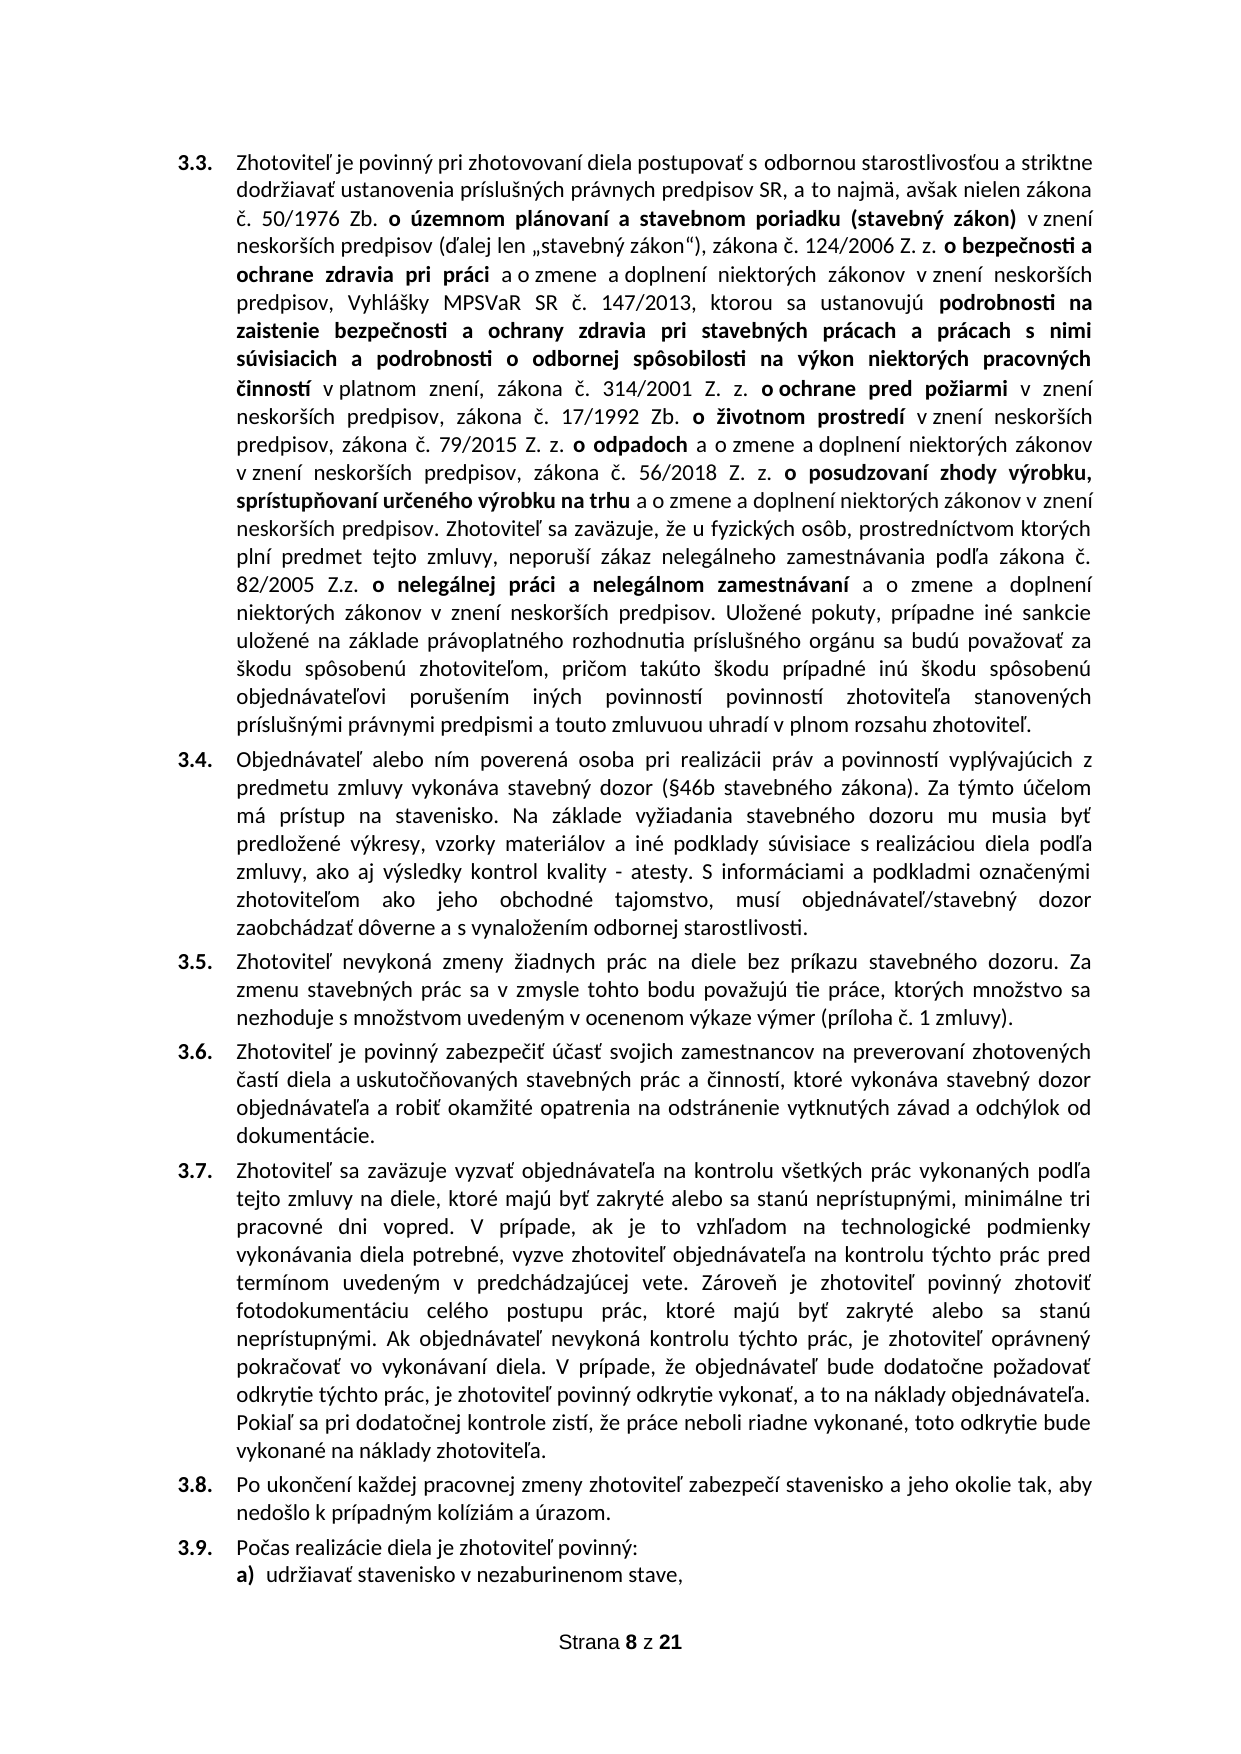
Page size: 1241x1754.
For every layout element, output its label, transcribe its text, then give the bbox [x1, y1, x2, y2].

list Zhotoviteľ sa zaväzuje vyzvať objednávateľa na kontrolu všetkých prác vykonaných podľa tejto zmluvy na diele, ktoré majú byť zakryté alebo sa stanú neprístupnými, minimálne tri pracovné dni vopred. V prípade, ak je to vzhľadom na technologické podmienky vykonávania diela potrebné, vyzve zhotoviteľ objednávateľa na kontrolu týchto prác pred termínom uvedeným v predchádzajúcej vete. Zároveň je zhotoviteľ povinný zhotoviť fotodokumentáciu celého postupu prác, ktoré majú byť zakryté alebo sa stanú neprístupnými. Ak objednávateľ nevykoná kontrolu týchto prác, je zhotoviteľ oprávnený pokračovať vo vykonávaní diela. V prípade, že objednávateľ bude dodatočne požadovať odkrytie týchto prác, je zhotoviteľ povinný odkrytie vykonať, a to na náklady objednávateľa. Pokiaľ sa pri dodatočnej kontrole zistí, že práce neboli riadne vykonané, toto odkrytie bude vykonané na náklady zhotoviteľa. [177, 1156, 1093, 1464]
list Počas realizácie diela je zhotoviteľ povinný: [177, 1533, 1093, 1561]
list Objednávateľ alebo ním poverená osoba pri realizácii práv a povinností vyplývajúcich z predmetu zmluvy vykonáva stavebný dozor (§46b stavebného zákona). Za týmto účelom má prístup na stavenisko. Na základe vyžiadania stavebného dozoru mu musia byť predložené výkresy, vzorky materiálov a iné podklady súvisiace s realizáciou diela podľa zmluvy, ako aj výsledky kontrol kvality - atesty. S informáciami a podkladmi označenými zhotoviteľom ako jeho obchodné tajomstvo, musí objednávateľ/stavebný dozor zaobchádzať dôverne a s vynaložením odbornej starostlivosti. [177, 745, 1093, 941]
list Zhotoviteľ je povinný zabezpečiť účasť svojich zamestnancov na preverovaní zhotovených častí diela a uskutočňovaných stavebných prác a činností, ktoré vykonáva stavebný dozor objednávateľa a robiť okamžité opatrenia na odstránenie vytknutých závad a odchýlok od dokumentácie. [177, 1037, 1093, 1149]
list Zhotoviteľ je povinný pri zhotovovaní diela postupovať s odbornou starostlivosťou a striktne dodržiavať ustanovenia príslušných právnych predpisov SR, a to najmä, avšak nielen zákona č. 50/1976 Zb. o územnom plánovaní a stavebnom poriadku (stavebný zákon) v znení neskorších predpisov (ďalej len „stavebný zákon“), zákona č. 124/2006 Z. z. o bezpečnosti a ochrane zdravia pri práci a o zmene a doplnení niektorých zákonov v znení neskorších predpisov, Vyhlášky MPSVaR SR č. 147/2013, ktorou sa ustanovujú podrobnosti na zaistenie bezpečnosti a ochrany zdravia pri stavebných prácach a prácach s nimi súvisiacich a podrobnosti o odbornej spôsobilosti na výkon niektorých pracovných činností v platnom znení, zákona č. 314/2001 Z. z. o ochrane pred požiarmi v znení neskorších predpisov, zákona č. 17/1992 Zb. o životnom prostredí v znení neskorších predpisov, zákona č. 79/2015 Z. z. o odpadoch a o zmene a doplnení niektorých zákonov v znení neskorších predpisov, zákona č. 56/2018 Z. z. o posudzovaní zhody výrobku, sprístupňovaní určeného výrobku na trhu a o zmene a doplnení niektorých zákonov v znení neskorších predpisov. Zhotoviteľ sa zaväzuje, že u fyzických osôb, prostredníctvom ktorých plní predmet tejto zmluvy, neporuší zákaz nelegálneho zamestnávania podľa zákona č. 82/2005 Z.z. o nelegálnej práci a nelegálnom zamestnávaní a o zmene a doplnení niektorých zákonov v znení neskorších predpisov. Uložené pokuty, prípadne iné sankcie uložené na základe právoplatného rozhodnutia príslušného orgánu sa budú považovať za škodu spôsobenú zhotoviteľom, pričom takúto škodu prípadné inú škodu spôsobenú objednávateľovi porušením iných povinností povinností zhotoviteľa stanovených príslušnými právnymi predpismi a touto zmluvuou uhradí v plnom rozsahu zhotoviteľ. [177, 148, 1093, 738]
list Po ukončení každej pracovnej zmeny zhotoviteľ zabezpečí stavenisko a jeho okolie tak, aby nedošlo k prípadným kolíziám a úrazom. [177, 1470, 1093, 1526]
list udržiavať stavenisko v nezaburinenom stave, [236, 1561, 1093, 1589]
list Zhotoviteľ nevykoná zmeny žiadnych prác na diele bez príkazu stavebného dozoru. Za zmenu stavebných prác sa v zmysle tohto bodu považujú tie práce, ktorých množstvo sa nezhoduje s množstvom uvedeným v ocenenom výkaze výmer (príloha č. 1 zmluvy). [177, 947, 1093, 1031]
